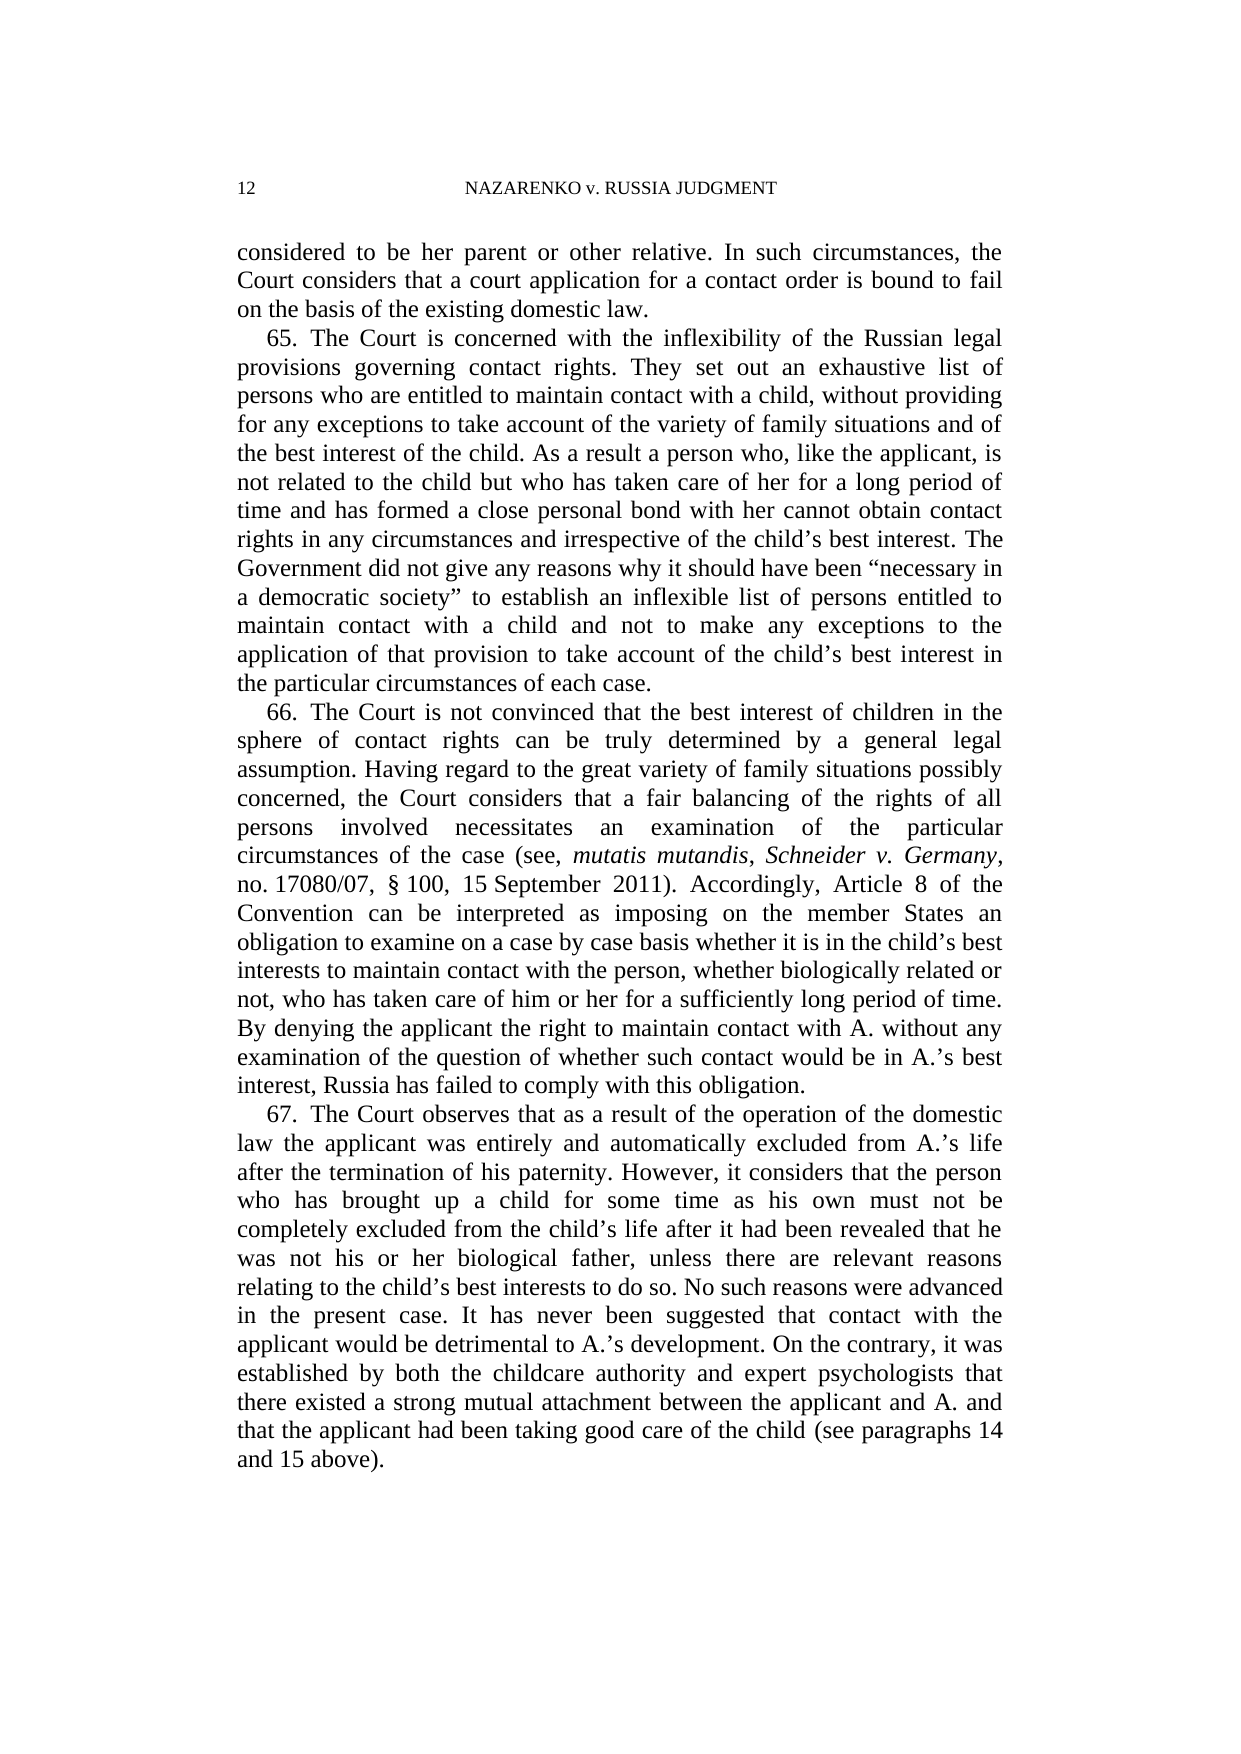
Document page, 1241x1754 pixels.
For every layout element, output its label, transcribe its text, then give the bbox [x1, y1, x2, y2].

text 65. The Court is concerned with the inflexibility of the Russian legal provisions governing contact rights. They set out an exhaustive list of persons who are entitled to maintain contact with a child, without providing for any exceptions to take account of the variety of family situations and of the best interest of the child. As a result a person who, like the applicant, is not related to the child but who has taken care of her for a long period of time and has formed a close personal bond with her cannot obtain contact rights in any circumstances and irrespective of the child’s best interest. The Government did not give any reasons why it should have been “necessary in a democratic society” to establish an inflexible list of persons entitled to maintain contact with a child and not to make any exceptions to the application of that provision to take account of the child’s best interest in the particular circumstances of each case. [237, 323, 1003, 697]
text 67. The Court observes that as a result of the operation of the domestic law the applicant was entirely and automatically excluded from A.’s life after the termination of his paternity. However, it considers that the person who has brought up a child for some time as his own must not be completely excluded from the child’s life after it had been revealed that he was not his or her biological father, unless there are relevant reasons relating to the child’s best interests to do so. No such reasons were advanced in the present case. It has never been suggested that contact with the applicant would be detrimental to A.’s development. On the contrary, it was established by both the childcare authority and expert psychologists that there existed a strong mutual attachment between the applicant and A. and that the applicant had been taking good care of the child (see paragraphs 14 and 15 above). [237, 1099, 1003, 1473]
text 66. The Court is not convinced that the best interest of children in the sphere of contact rights can be truly determined by a general legal assumption. Having regard to the great variety of family situations possibly concerned, the Court considers that a fair balancing of the rights of all persons involved necessitates an examination of the particular circumstances of the case (see, mutatis mutandis, Schneider v. Germany, no. 17080/07, § 100, 15 September 2011). Accordingly, Article 8 of the Convention can be interpreted as imposing on the member States an obligation to examine on a case by case basis whether it is in the child’s best interests to maintain contact with the person, whether biologically related or not, who has taken care of him or her for a sufficiently long period of time. By denying the applicant the right to maintain contact with A. without any examination of the question of whether such contact would be in A.’s best interest, Russia has failed to comply with this obligation. [237, 697, 1003, 1099]
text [237, 237, 1003, 323]
